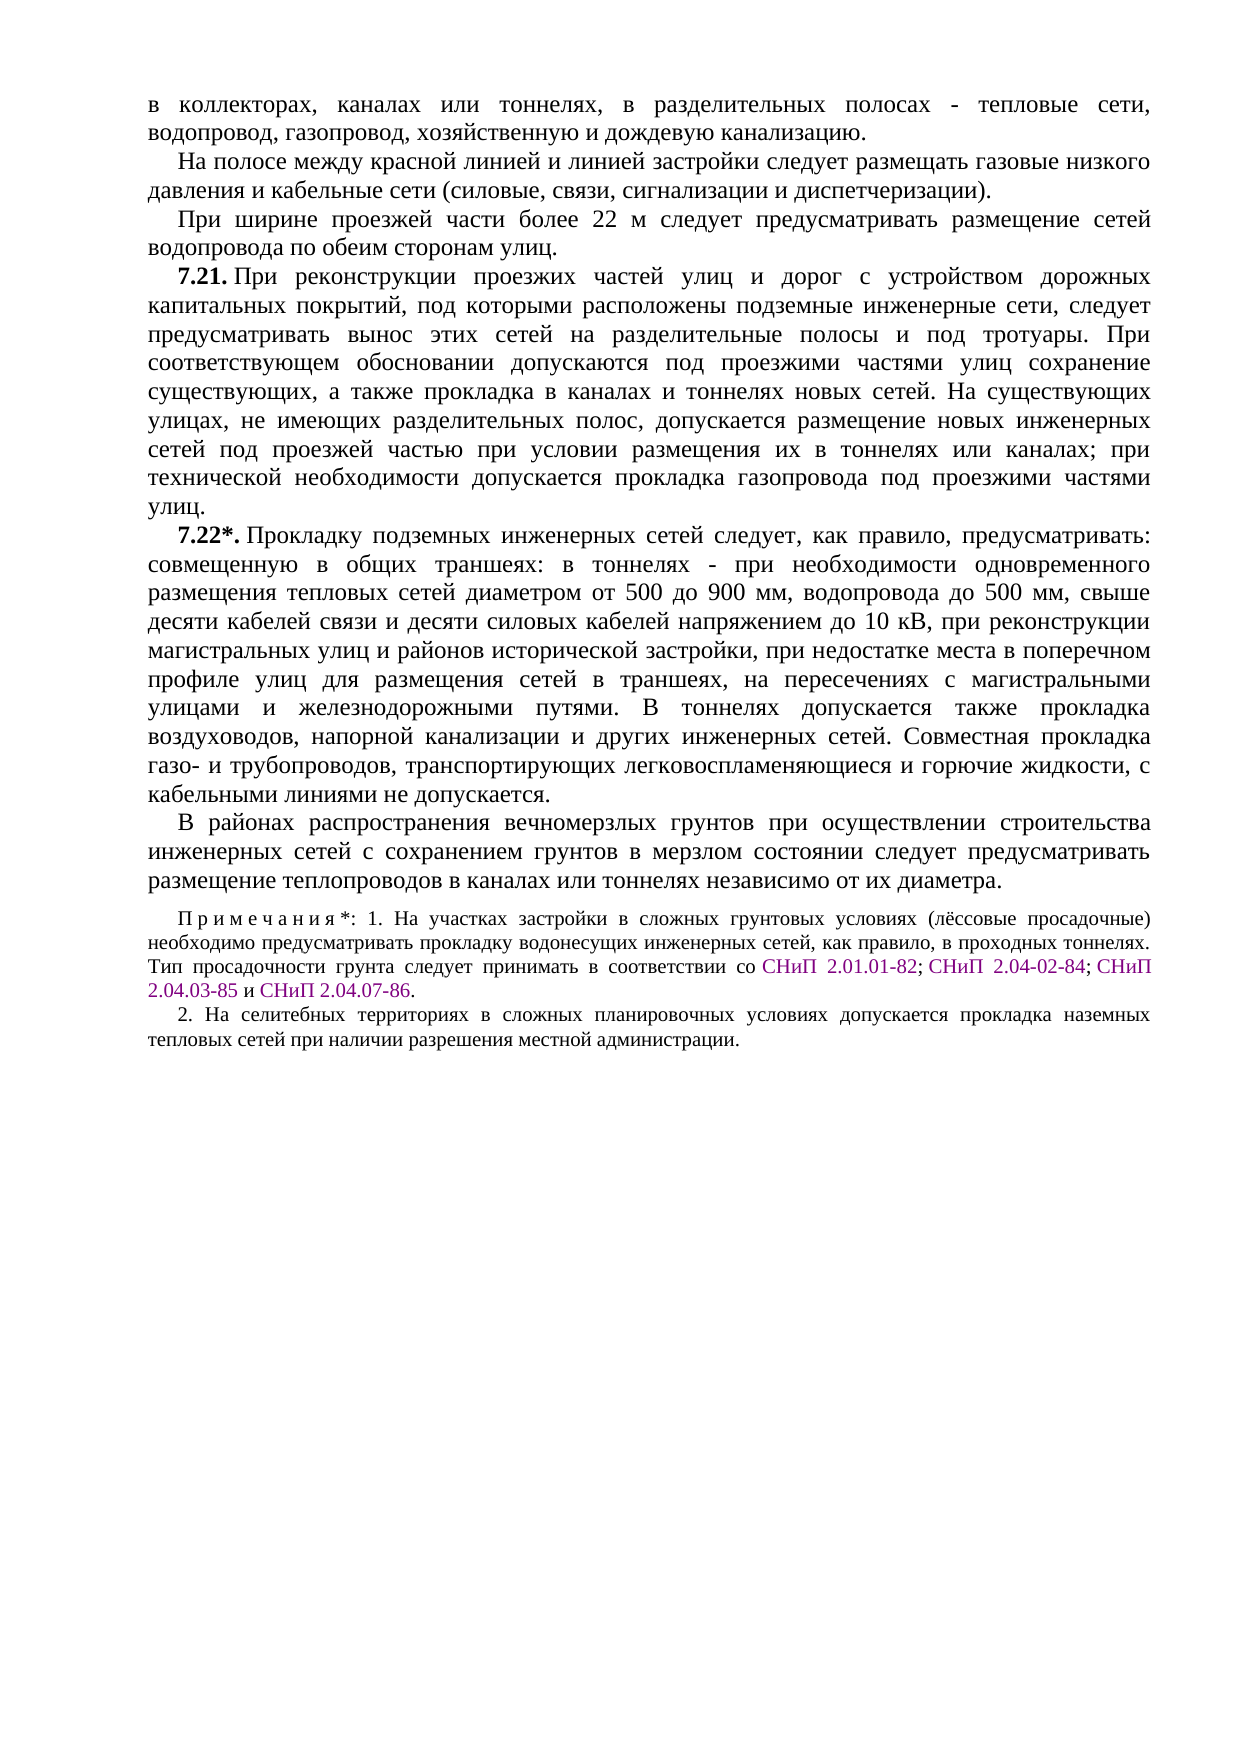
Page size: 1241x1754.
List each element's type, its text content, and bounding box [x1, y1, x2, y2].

text При ширине проезжей части более 22 м следует предусматривать размещение сетей водопровода по обеим сторонам улиц. [148, 204, 1152, 261]
text Примечания*: 1. На участках застройки в сложных грунтовых условиях (лёссовые просадочные) необходимо предусматривать прокладку водонесущих инженерных сетей, как правило, в проходных тоннелях. Тип просадочности грунта следует принимать в соответствии со СНиП 2.01.01-82; СНиП 2.04-02-84; СНиП 2.04.03-85 и СНиП 2.04.07-86. [148, 906, 1152, 1002]
text На полосе между красной линией и линией застройки следует размещать газовые низкого давления и кабельные сети (силовые, связи, сигнализации и диспетчеризации). [148, 146, 1152, 204]
text 2. На селитебных территориях в сложных планировочных условиях допускается прокладка наземных тепловых сетей при наличии разрешения местной администрации. [148, 1002, 1152, 1051]
text 7.21. При реконструкции проезжих частей улиц и дорог с устройством дорожных капитальных покрытий, под которыми расположены подземные инженерные сети, следует предусматривать вынос этих сетей на разделительные полосы и под тротуары. При соответствующем обосновании допускаются под проезжими частями улиц сохранение существующих, а также прокладка в каналах и тоннелях новых сетей. На существующих улицах, не имеющих разделительных полос, допускается размещение новых инженерных сетей под проезжей частью при условии размещения их в тоннелях или каналах; при технической необходимости допускается прокладка газопровода под проезжими частями улиц. [148, 261, 1152, 520]
text 7.22*. Прокладку подземных инженерных сетей следует, как правило, предусматривать: совмещенную в общих траншеях: в тоннелях - при необходимости одновременного размещения тепловых сетей диаметром от 500 до 900 мм, водопровода до 500 мм, свыше десяти кабелей связи и десяти силовых кабелей напряжением до 10 кВ, при реконструкции магистральных улиц и районов исторической застройки, при недостатке места в поперечном профиле улиц для размещения сетей в траншеях, на пересечениях с магистральными улицами и железнодорожными путями. В тоннелях допускается также прокладка воздуховодов, напорной канализации и других инженерных сетей. Совместная прокладка газо- и трубопроводов, транспортирующих легковоспламеняющиеся и горючие жидкости, с кабельными линиями не допускается. [148, 520, 1152, 807]
text В районах распространения вечномерзлых грунтов при осуществлении строительства инженерных сетей с сохранением грунтов в мерзлом состоянии следует предусматривать размещение теплопроводов в каналах или тоннелях независимо от их диаметра. [148, 807, 1152, 894]
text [148, 89, 1152, 146]
